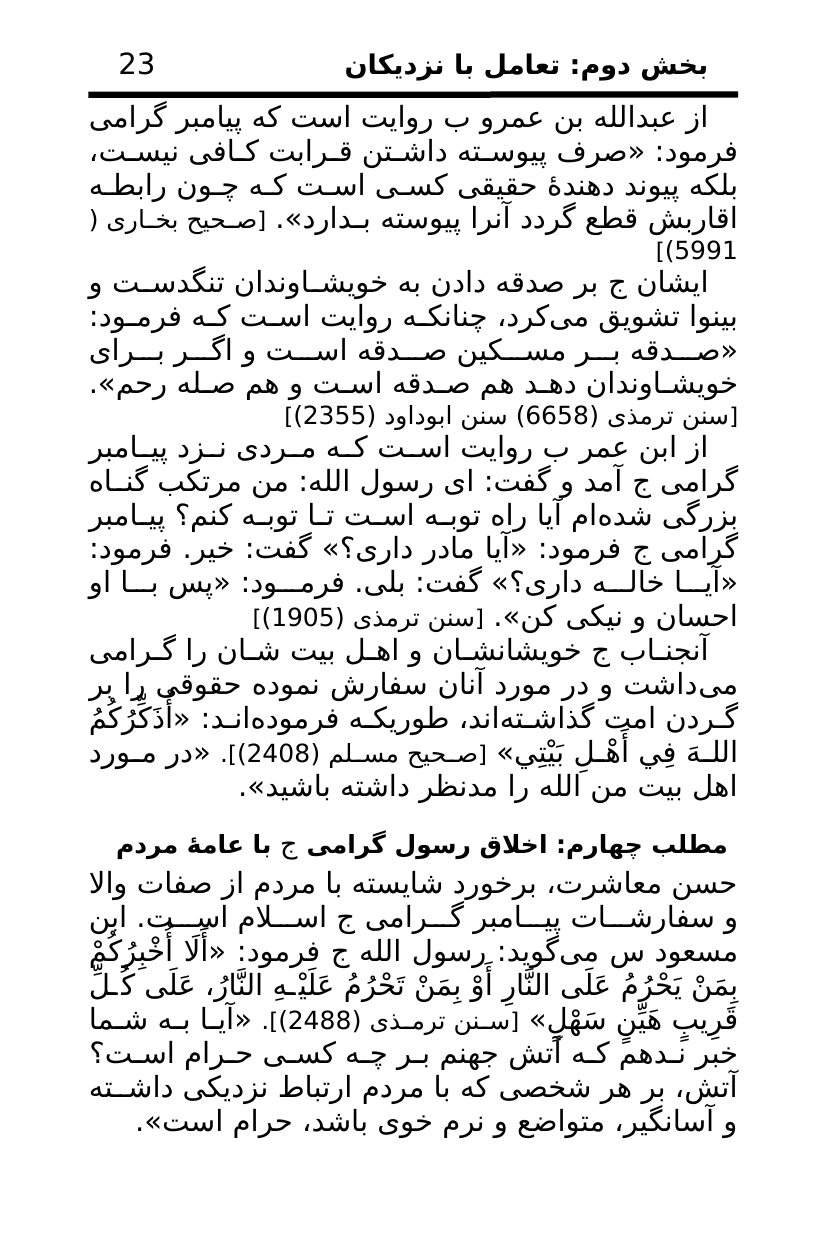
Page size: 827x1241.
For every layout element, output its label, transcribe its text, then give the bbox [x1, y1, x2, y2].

text از ابن عمر ب روایت است که مردی نزد پیامبر گرامی ج آمد و گفت: ای رسول الله: من مرتکب گناه بزرگی شده‌ام آیا راه توبه است تا توبه کنم؟ پیامبر گرامی ج فرمود: «آیا مادر داری؟» گفت: خیر. فرمود: «آیا خاله داری؟» گفت: بلی. فرمود: «پس با او احسان و نیکی کن». [سنن ترمذی (1905)] [89, 430, 738, 634]
text ایشان ج بر صدقه دادن به خویشاوندان تنگدست و بینوا تشویق می‌کرد، چنانکه روایت است که فرمود: «صدقه بر مسکین صدقه است و اگر برای خویشاوندان دهد هم صدقه است و هم صله رحم». [سنن ترمذی (6658) سنن ابوداود (2355)] [89, 265, 738, 430]
text از عبدالله بن عمرو ب روایت است که پیامبر گرامی فرمود: «صرف پیوسته داشتن قرابت کافی نیست، بلکه پیوند دهندۀ حقیقی کسی است که چون رابطه اقاربش قطع گردد آنرا پیوسته بدارد». [صحیح بخاری (5991)] [89, 100, 738, 265]
text حسن معاشرت، برخورد شایسته با مردم از صفات والا و سفارشات پیامبر گرامی ج اسلام است. ابن مسعود س می‌گوید: رسول الله ج فرمود: «أَلَا أُخْبِرُكُمْ بِمَنْ يَحْرُمُ عَلَى النَّارِ أَوْ بِمَنْ تَحْرُمُ عَلَيْهِ النَّارُ، عَلَى كُلِّ قَرِيبٍ هَيِّنٍ سَهْلٍ» [سنن ترمذی (2488)]. «آیا به شما خبر ندهم که آتش جهنم بر چه کسی حرام است؟ آتش، بر هر شخصی که با مردم ارتباط نزدیکی داشته و آسانگیر، متواضع و نرم خوی باشد، حرام است». [89, 866, 738, 1138]
text آنجناب ج خویشانشان و اهل بیت شان را گرامی می‌داشت و در مورد آنان سفارش نموده حقوقی را بر گردن امت گذاشته‌اند، طوریکه فرموده‌اند: «أُذَكِّرُكُمُ اللهَ فِي أَهْلِ بَيْتِي» [صحیح مسلم (2408)]. «در مورد اهل بیت من الله را مدنظر داشته باشید». [89, 634, 738, 803]
text مطلب چهارم: اخلاق رسول گرامی ج با عامۀ مردم [89, 828, 738, 860]
